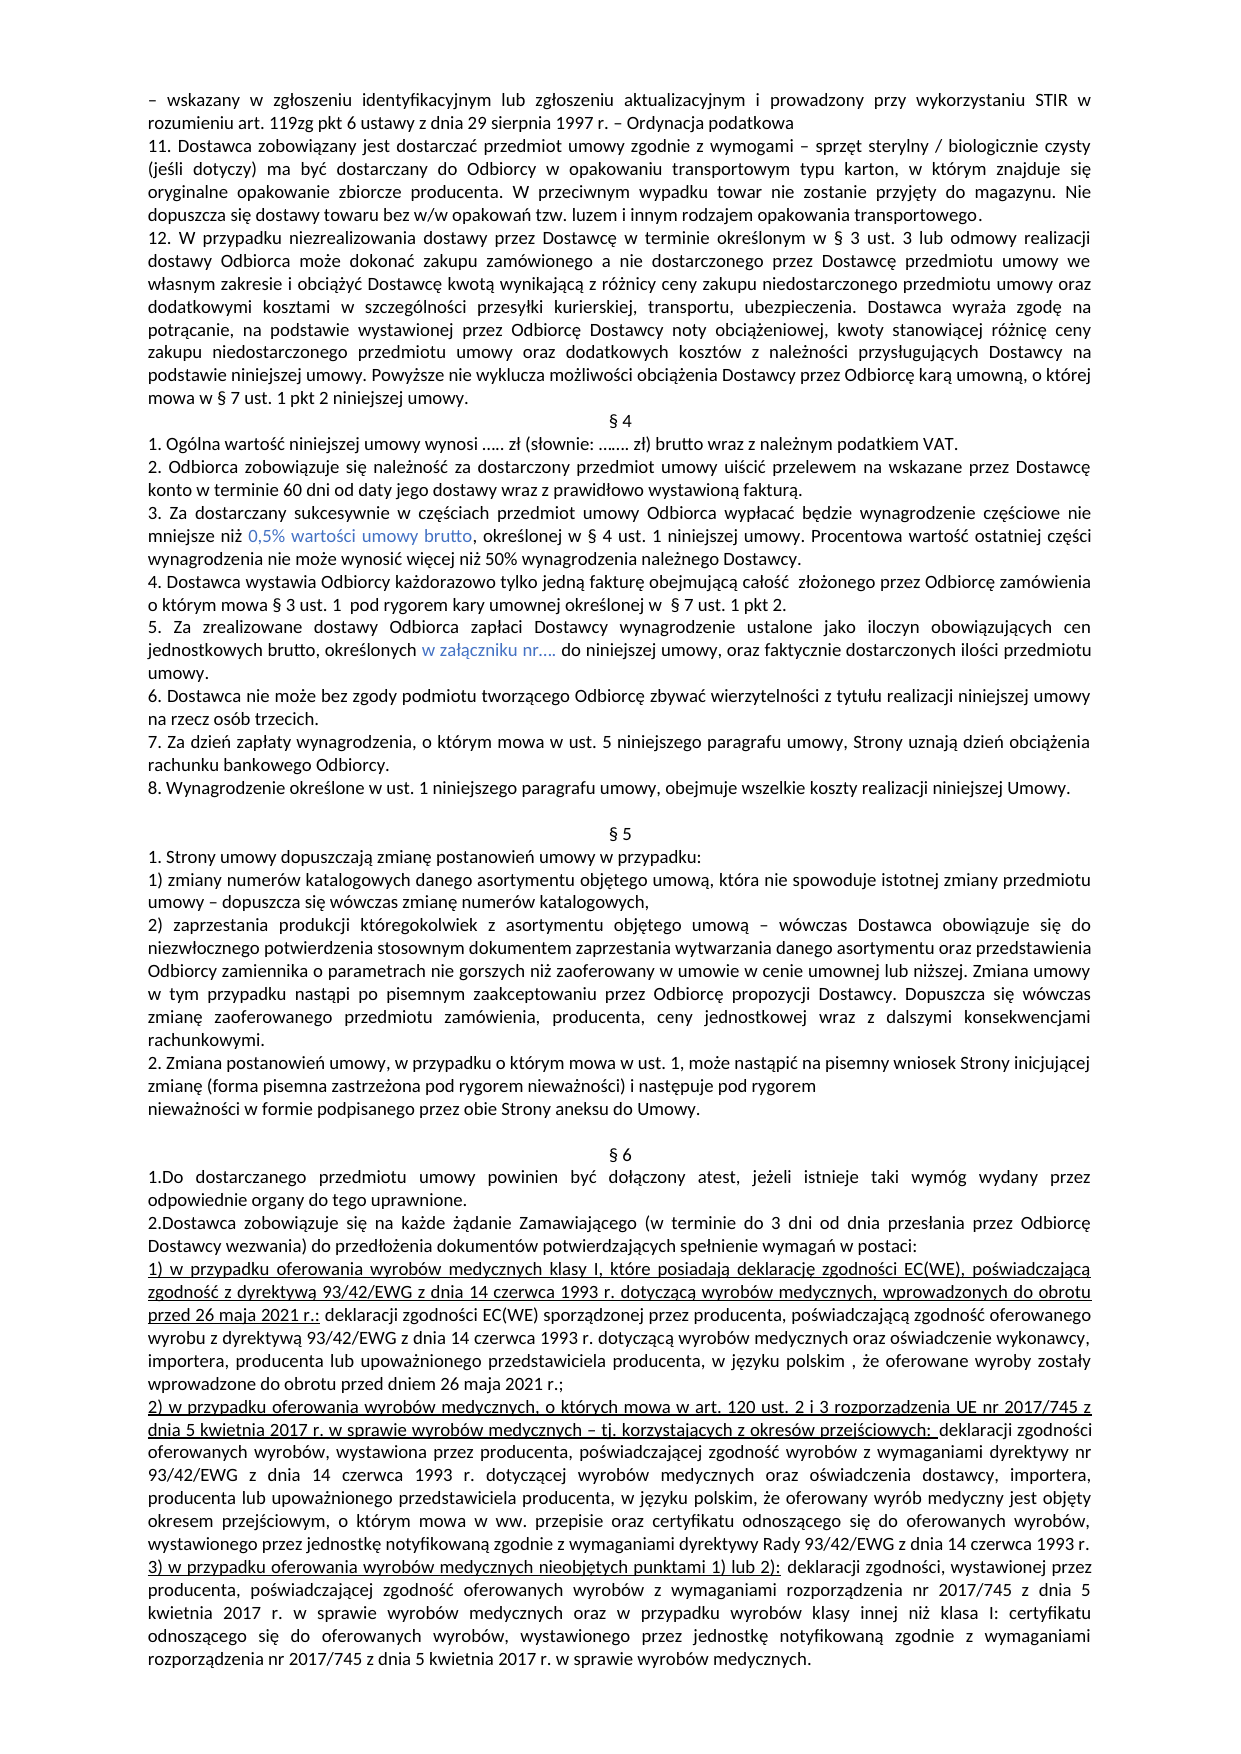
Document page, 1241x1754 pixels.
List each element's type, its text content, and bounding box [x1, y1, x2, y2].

text 2) w przypadku oferowania wyrobów medycznych, o których mowa w art. 120 ust. 2 i 3 rozporządzenia UE nr 2017/745 z dnia 5 kwietnia 2017 r. w sprawie wyrobów medycznych – tj. korzystających z okresów przejściowych: deklaracji zgodności oferowanych wyrobów, wystawiona przez producenta, poświadczającej zgodność wyrobów z wymaganiami dyrektywy nr 93/42/EWG z dnia 14 czerwca 1993 r. dotyczącej wyrobów medycznych oraz oświadczenia dostawcy, importera, producenta lub upoważnionego przedstawiciela producenta, w języku polskim, że oferowany wyrób medyczny jest objęty okresem przejściowym, o którym mowa w ww. przepisie oraz certyfikatu odnoszącego się do oferowanych wyrobów, wystawionego przez jednostkę notyfikowaną zgodnie z wymaganiami dyrektywy Rady 93/42/EWG z dnia 14 czerwca 1993 r. [148, 1416, 1092, 1555]
text 2) zaprzestania produkcji któregokolwiek z asortymentu objętego umową – wówczas Dostawca obowiązuje się do niezwłocznego potwierdzenia stosownym dokumentem zaprzestania wytwarzania danego asortymentu oraz przedstawienia Odbiorcy zamiennika o parametrach nie gorszych niż zaoferowany w umowie w cenie umownej lub niższej. Zmiana umowy w tym przypadku nastąpi po pisemnym zaakceptowaniu przez Odbiorcę propozycji Dostawcy. Dopuszcza się wówczas zmianę zaoferowanego przedmiotu zamówienia, producenta, ceny jednostkowej wraz z dalszymi konsekwencjami rachunkowymi. [148, 914, 1092, 1051]
text § 5 [148, 822, 1092, 845]
text 2. Zmiana postanowień umowy, w przypadku o którym mowa w ust. 1, może nastąpić na pisemny wniosek Strony inicjującej zmianę (forma pisemna zastrzeżona pod rygorem nieważności) i następuje pod rygorem [148, 1051, 1092, 1097]
text 1) w przypadku oferowania wyrobów medycznych klasy I, które posiadają deklarację zgodności EC(WE), poświadczającą zgodność z dyrektywą 93/42/EWG z dnia 14 czerwca 1993 r. dotyczącą wyrobów medycznych, wprowadzonych do obrotu przed 26 maja 2021 r.: deklaracji zgodności EC(WE) sporządzonej przez producenta, poświadczającą zgodność oferowanego wyrobu z dyrektywą 93/42/EWG z dnia 14 czerwca 1993 r. dotyczącą wyrobów medycznych oraz oświadczenie wykonawcy, importera, producenta lub upoważnionego przedstawiciela producenta, w języku polskim , że oferowane wyroby zostały wprowadzone do obrotu przed dniem 26 maja 2021 r.; [148, 1257, 1092, 1300]
text 2.Dostawca zobowiązuje się na każde żądanie Zamawiającego (w terminie do 3 dni od dnia przesłania przez Odbiorcę Dostawcy wezwania) do przedłożenia dokumentów potwierdzających spełnienie wymagań w postaci: [148, 1212, 1092, 1257]
text 1.Do dostarczanego przedmiotu umowy powinien być dołączony atest, jeżeli istnieje taki wymóg wydany przez odpowiednie organy do tego uprawnione. [148, 1166, 1092, 1212]
text 1) zmiany numerów katalogowych danego asortymentu objętego umową, która nie spowoduje istotnej zmiany przedmiotu umowy – dopuszcza się wówczas zmianę numerów katalogowych, [148, 868, 1092, 914]
text 8. Wynagrodzenie określone w ust. 1 niniejszego paragrafu umowy, obejmuje wszelkie koszty realizacji niniejszej Umowy. [148, 776, 1092, 799]
text 4. Dostawca wystawia Odbiorcy każdorazowo tylko jedną fakturę obejmującą całość złożonego przez Odbiorcę zamówienia o którym mowa § 3 ust. 1 pod rygorem kary umownej określonej w § 7 ust. 1 pkt 2. [148, 570, 1092, 616]
text 3. Za dostarczany sukcesywnie w częściach przedmiot umowy Odbiorca wypłacać będzie wynagrodzenie częściowe nie mniejsze niż 0,5% wartości umowy brutto, określonej w § 4 ust. 1 niniejszej umowy. Procentowa wartość ostatniej części wynagrodzenia nie może wynosić więcej niż 50% wynagrodzenia należnego Dostawcy. [148, 501, 1092, 570]
text 7. Za dzień zapłaty wynagrodzenia, o którym mowa w ust. 5 niniejszego paragrafu umowy, Strony uznają dzień obciążenia rachunku bankowego Odbiorcy. [148, 730, 1092, 776]
text 11. Dostawca zobowiązany jest dostarczać przedmiot umowy zgodnie z wymogami – sprzęt sterylny / biologicznie czysty (jeśli dotyczy) ma być dostarczany do Odbiorcy w opakowaniu transportowym typu karton, w którym znajduje się oryginalne opakowanie zbiorcze producenta. W przeciwnym wypadku towar nie zostanie przyjęty do magazynu. Nie dopuszcza się dostawy towaru bez w/w opakowań tzw. luzem i innym rodzajem opakowania transportowego. [148, 134, 1092, 226]
text 5. Za zrealizowane dostawy Odbiorca zapłaci Dostawcy wynagrodzenie ustalone jako iloczyn obowiązujących cen jednostkowych brutto, określonych w załączniku nr…. do niniejszej umowy, oraz faktycznie dostarczonych ilości przedmiotu umowy. [148, 616, 1092, 684]
text § 4 [148, 409, 1092, 432]
text 1. Strony umowy dopuszczają zmianę postanowień umowy w przypadku: [148, 845, 1092, 868]
text § 6 [148, 1143, 1092, 1166]
text nieważności w formie podpisanego przez obie Strony aneksu do Umowy. [148, 1097, 1092, 1120]
text 6. Dostawca nie może bez zgody podmiotu tworzącego Odbiorcę zbywać wierzytelności z tytułu realizacji niniejszej umowy na rzecz osób trzecich. [148, 684, 1092, 730]
text 3) w przypadku oferowania wyrobów medycznych nieobjętych punktami 1) lub 2): deklaracji zgodności, wystawionej przez producenta, poświadczającej zgodność oferowanych wyrobów z wymaganiami rozporządzenia nr 2017/745 z dnia 5 kwietnia 2017 r. w sprawie wyrobów medycznych oraz w przypadku wyrobów klasy innej niż klasa I: certyfikatu odnoszącego się do oferowanych wyrobów, wystawionego przez jednostkę notyfikowaną zgodnie z wymaganiami rozporządzenia nr 2017/745 z dnia 5 kwietnia 2017 r. w sprawie wyrobów medycznych. [148, 1555, 1092, 1670]
text 12. W przypadku niezrealizowania dostawy przez Dostawcę w terminie określonym w § 3 ust. 3 lub odmowy realizacji dostawy Odbiorca może dokonać zakupu zamówionego a nie dostarczonego przez Dostawcę przedmiotu umowy we własnym zakresie i obciążyć Dostawcę kwotą wynikającą z różnicy ceny zakupu niedostarczonego przedmiotu umowy oraz dodatkowymi kosztami w szczególności przesyłki kurierskiej, transportu, ubezpieczenia. Dostawca wyraża zgodę na potrącanie, na podstawie wystawionej przez Odbiorcę Dostawcy noty obciążeniowej, kwoty stanowiącej różnicę ceny zakupu niedostarczonego przedmiotu umowy oraz dodatkowych kosztów z należności przysługujących Dostawcy na podstawie niniejszej umowy. Powyższe nie wyklucza możliwości obciążenia Dostawcy przez Odbiorcę karą umowną, o której mowa w § 7 ust. 1 pkt 2 niniejszej umowy. [148, 226, 1092, 409]
text 1. Ogólna wartość niniejszej umowy wynosi ….. zł (słownie: ……. zł) brutto wraz z należnym podatkiem VAT. [148, 432, 1092, 455]
text 1) w przypadku oferowania wyrobów medycznych klasy I, które posiadają deklarację zgodności EC(WE), poświadczającą zgodność z dyrektywą 93/42/EWG z dnia 14 czerwca 1993 r. dotyczącą wyrobów medycznych, wprowadzonych do obrotu przed 26 maja 2021 r.: deklaracji zgodności EC(WE) sporządzonej przez producenta, poświadczającą zgodność oferowanego wyrobu z dyrektywą 93/42/EWG z dnia 14 czerwca 1993 r. dotyczącą wyrobów medycznych oraz oświadczenie wykonawcy, importera, producenta lub upoważnionego przedstawiciela producenta, w języku polskim , że oferowane wyroby zostały wprowadzone do obrotu przed dniem 26 maja 2021 r.; [148, 1301, 1092, 1395]
text 2. Odbiorca zobowiązuje się należność za dostarczony przedmiot umowy uiścić przelewem na wskazane przez Dostawcę konto w terminie 60 dni od daty jego dostawy wraz z prawidłowo wystawioną fakturą. [148, 455, 1092, 501]
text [148, 89, 1092, 134]
